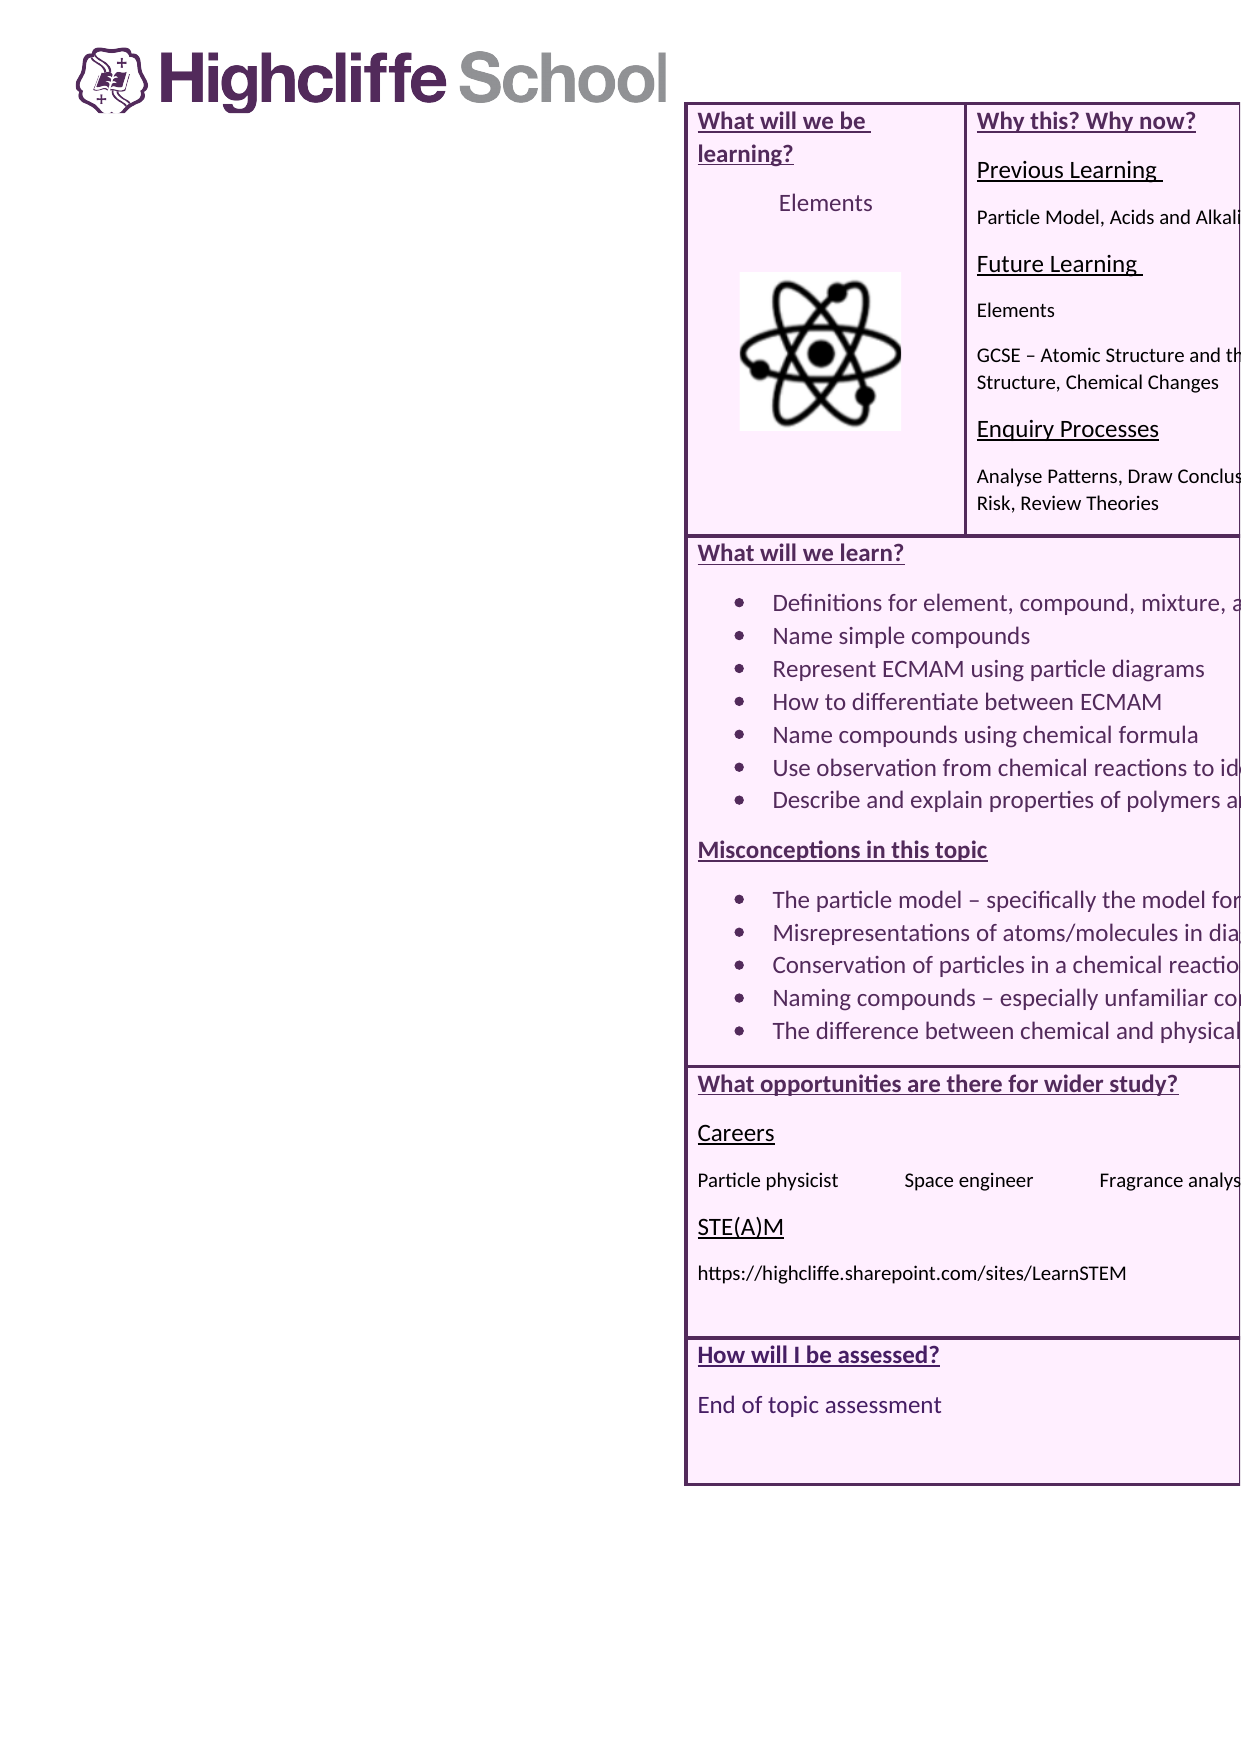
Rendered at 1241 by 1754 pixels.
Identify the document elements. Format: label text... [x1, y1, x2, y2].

picture [75, 47, 665, 113]
table_cell What will we learn? Definitions for element, compound, mixture, atom and molecule Name simple compounds Represent ECMAM using particle diagrams How to differentiate between ECMAM Name compounds using chemical formula Use observation from chemical reactions to identify unknown substances Describe and explain properties of polymers and other composite materials Misconceptions in this topic The particle model – specifically the model for a liquid Misrepresentations of atoms/molecules in diagrams Conservation of particles in a chemical reaction Naming compounds – especially unfamiliar compounds The difference between chemical and physical changes [688, 538, 1239, 1065]
table_header What will we be learning? Elements [688, 105, 964, 534]
table_cell What opportunities are there for wider study? Careers Particle physicist Space engineer Fragrance analyst Technical designer STE(A)M https://highcliffe.sharepoint.com/sites/LearnSTEM [688, 1068, 1239, 1336]
picture [738, 272, 901, 429]
table_header Why this? Why now? Previous Learning Particle Model, Acids and Alkalis, Metals and Non-Metals Future Learning Elements GCSE – Atomic Structure and the Periodic Table, Bonding and Structure, Chemical Changes Enquiry Processes Analyse Patterns, Draw Conclusions, Discuss Limitations, Estimate Risk, Review Theories [967, 105, 1239, 534]
table_cell How will I be assessed? End of topic assessment [688, 1340, 1239, 1483]
